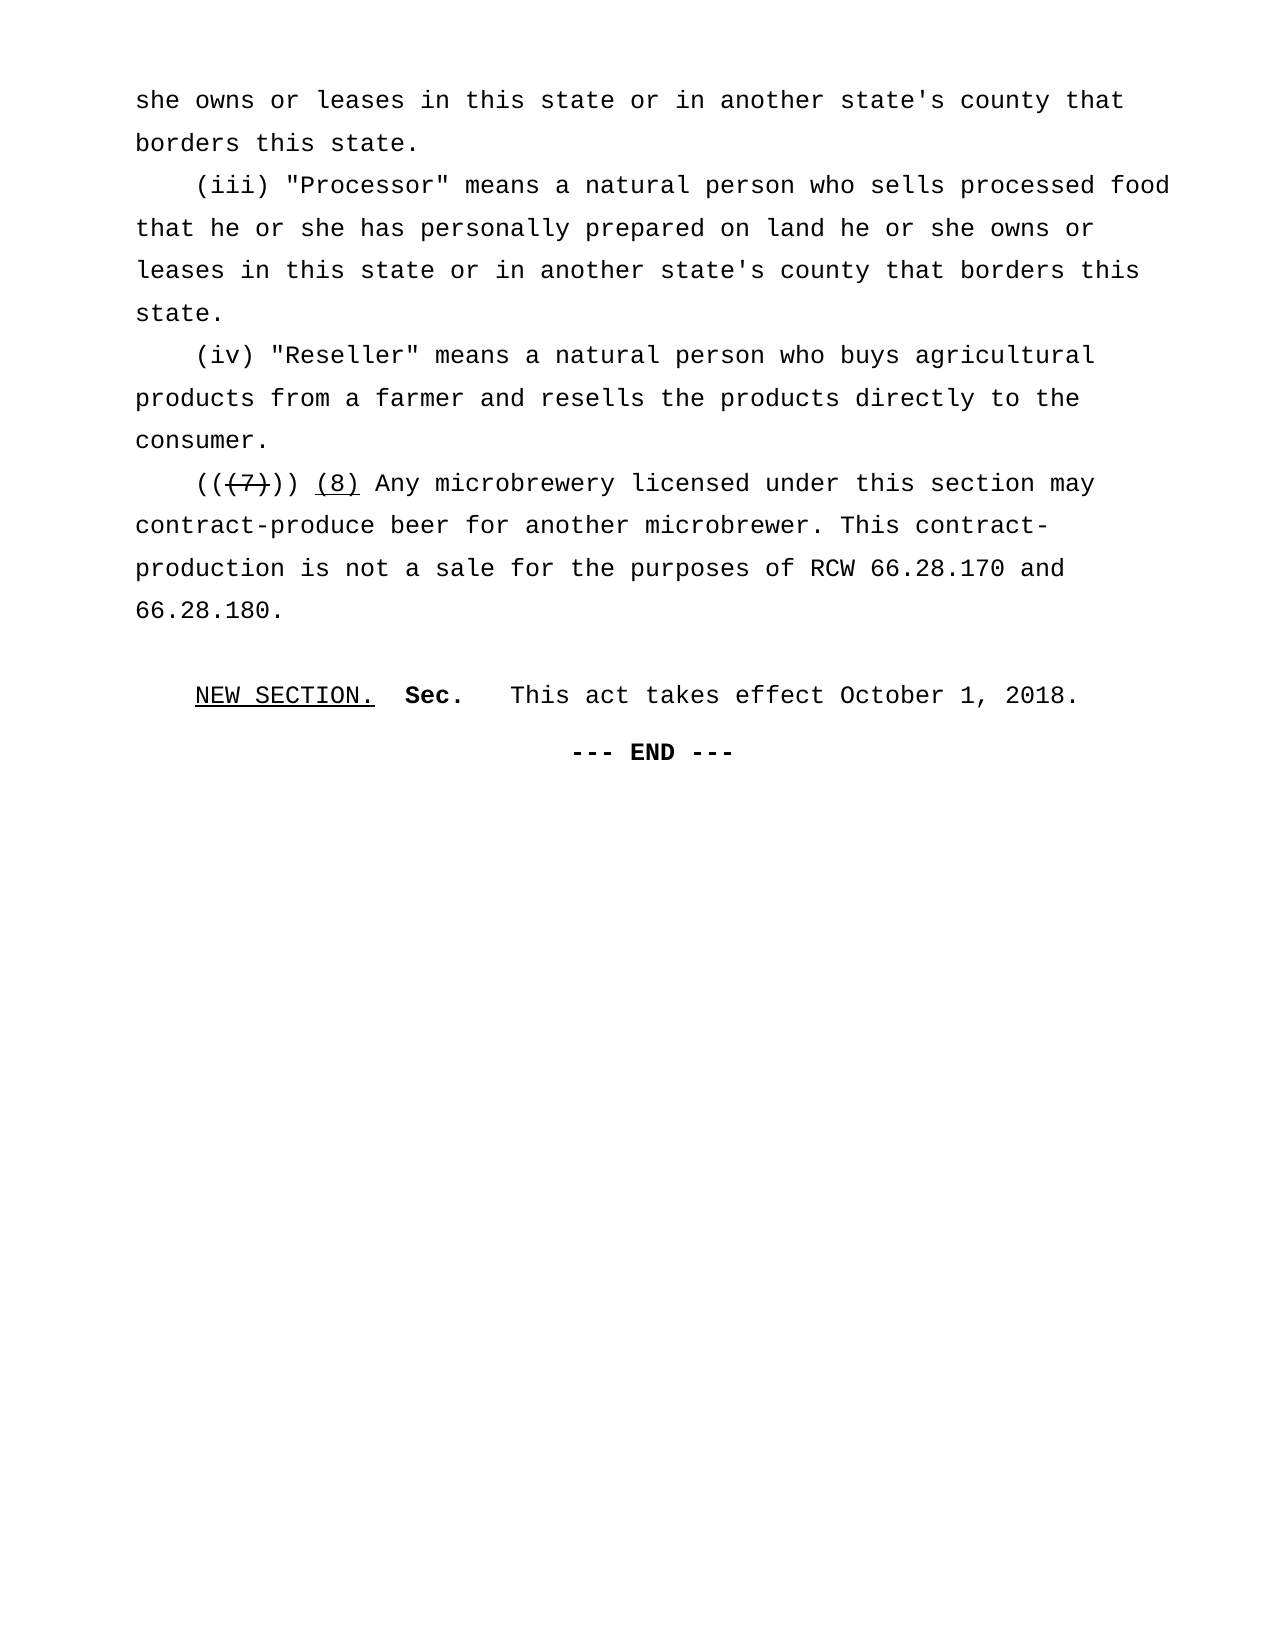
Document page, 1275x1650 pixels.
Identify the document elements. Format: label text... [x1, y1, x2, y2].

text (((7))) (8) Any microbrewery licensed under this section may contract-produce beer for another microbrewer. This contract-production is not a sale for the purposes of RCW 66.28.170 and 66.28.180. [135, 457, 1170, 627]
text (iii) "Processor" means a natural person who sells processed food that he or she has personally prepared on land he or she owns or leases in this state or in another state's county that borders this state. [135, 160, 1170, 330]
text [135, 75, 1170, 160]
text (iv) "Reseller" means a natural person who buys agricultural products from a farmer and resells the products directly to the consumer. [135, 330, 1170, 457]
text --- END --- [135, 740, 1170, 768]
text NEW SECTION. Sec. This act takes effect October 1, 2018. [135, 669, 1170, 712]
